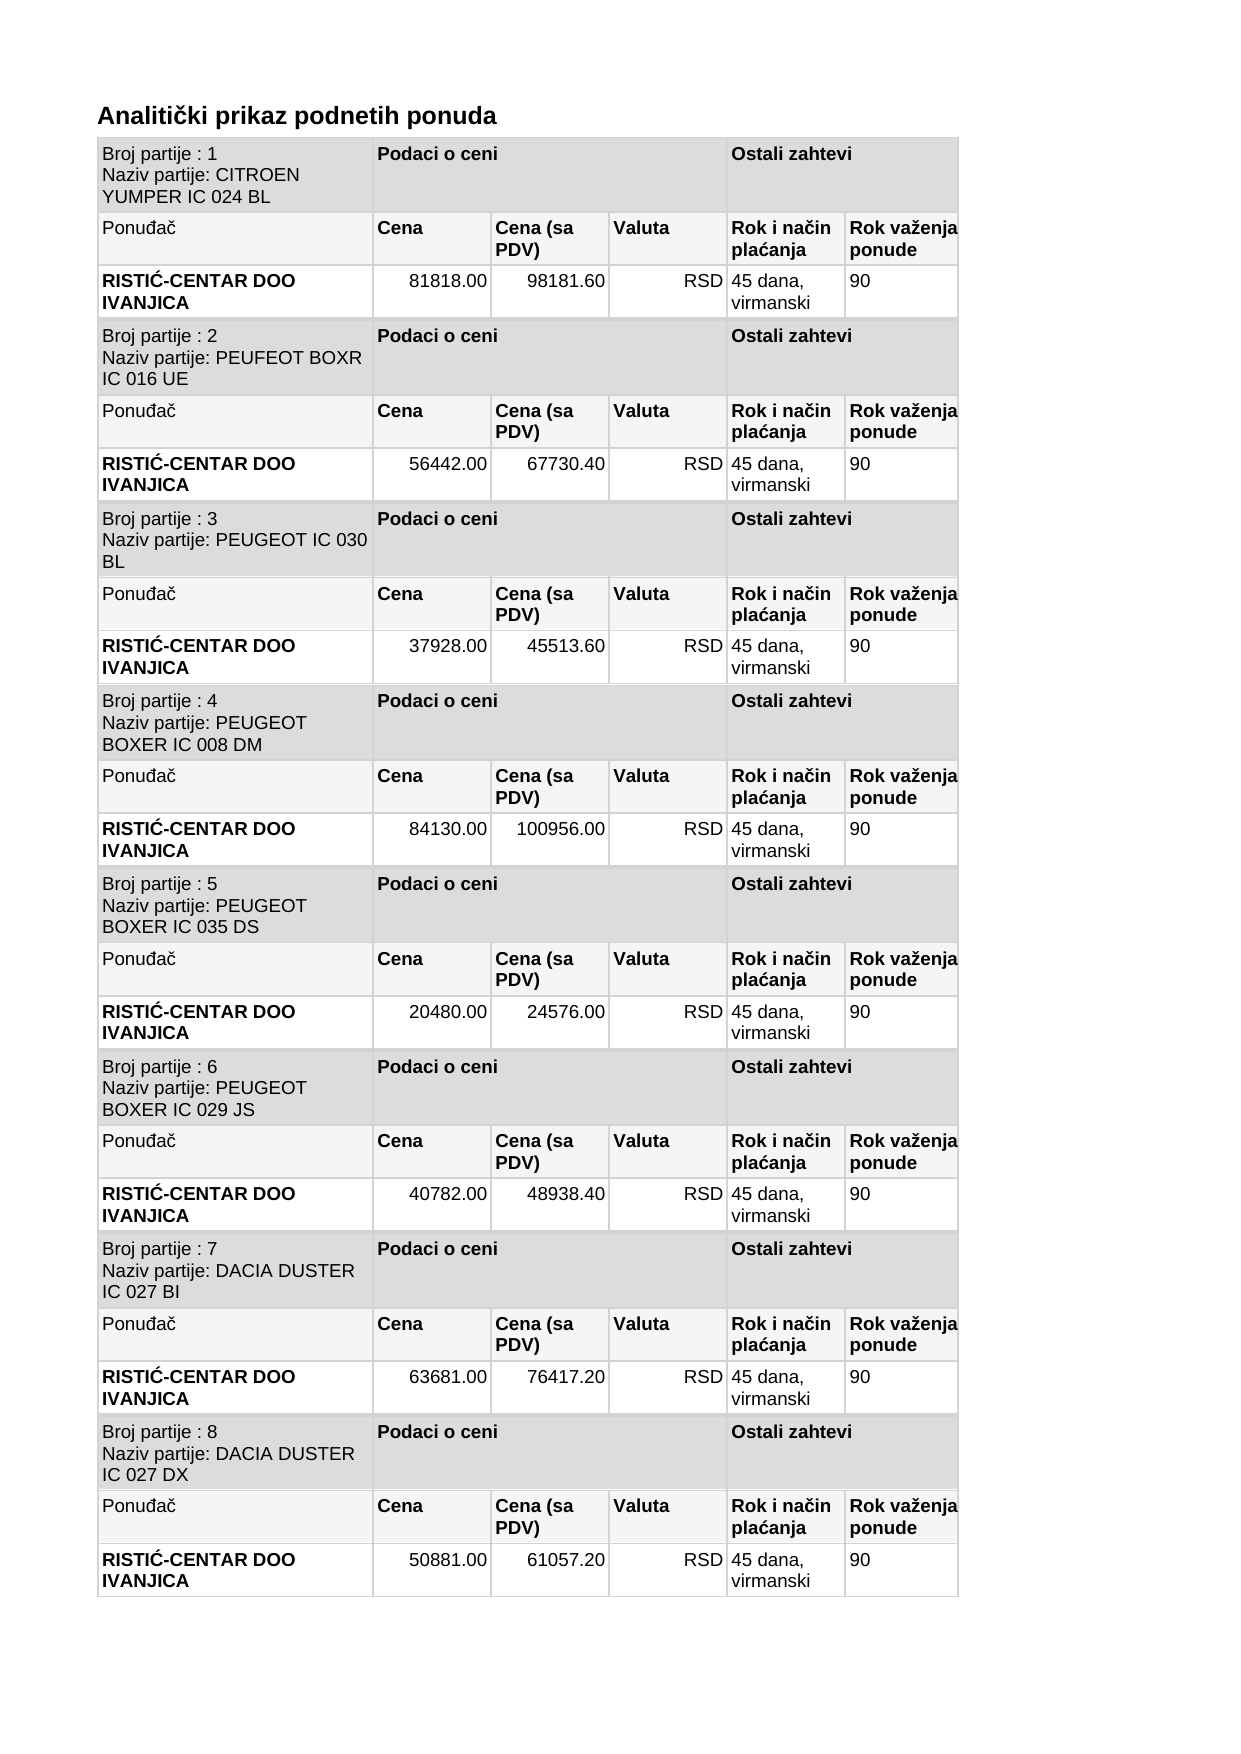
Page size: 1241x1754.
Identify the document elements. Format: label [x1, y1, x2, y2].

table_header [89, 97, 1240, 1597]
